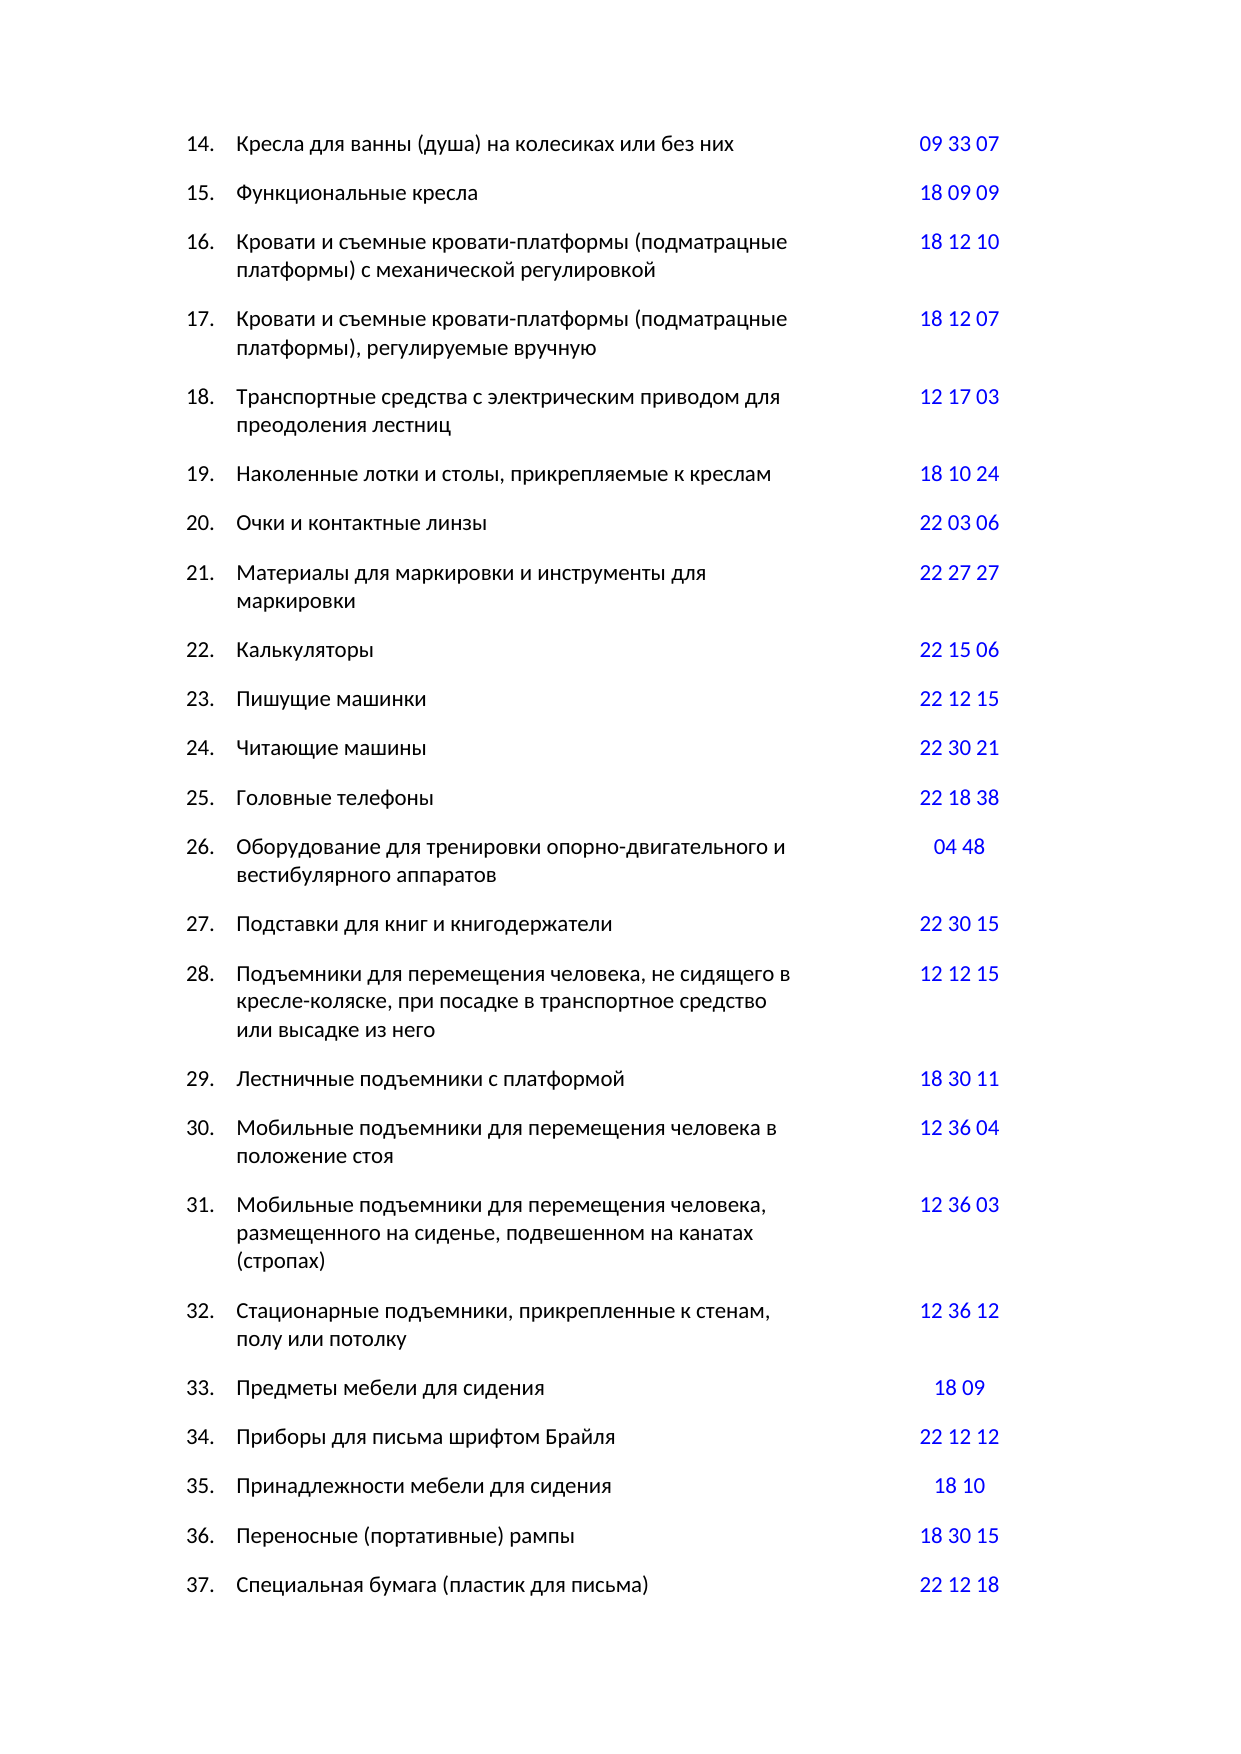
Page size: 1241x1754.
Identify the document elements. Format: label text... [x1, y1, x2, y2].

table_cell 18. [171, 371, 230, 448]
table_cell Стационарные подъемники, прикрепленные к стенам, полу или потолку [230, 1285, 806, 1362]
table_cell 18 12 07 [806, 294, 1113, 371]
table_cell 12 36 04 [806, 1103, 1113, 1180]
table_cell 34. [171, 1412, 230, 1461]
table_cell 22 03 06 [806, 498, 1113, 547]
table_cell 30. [171, 1103, 230, 1180]
table_cell 22. [171, 624, 230, 674]
table_cell 15. [171, 168, 230, 217]
table_cell 09 33 07 [806, 118, 1113, 167]
table_cell 22 15 06 [806, 624, 1113, 674]
table_cell 18 30 11 [806, 1053, 1113, 1103]
table_cell 35. [171, 1461, 230, 1510]
table_cell 12 12 15 [806, 948, 1113, 1053]
table_cell 18 09 [806, 1363, 1113, 1412]
table_cell 18 10 [806, 1461, 1113, 1510]
table_cell 28. [171, 948, 230, 1053]
table_cell Переносные (портативные) рампы [230, 1510, 806, 1559]
table_cell Читающие машины [230, 723, 806, 772]
table_cell Мобильные подъемники для перемещения человека, размещенного на сиденье, подвешенном на канатах (стропах) [230, 1180, 806, 1285]
table_cell 37. [171, 1560, 230, 1609]
table_cell 21. [171, 547, 230, 624]
table_cell 36. [171, 1510, 230, 1559]
table_cell 22 12 18 [806, 1560, 1113, 1609]
table_cell 22 30 15 [806, 899, 1113, 948]
table_cell 04 48 [806, 821, 1113, 899]
table_cell Специальная бумага (пластик для письма) [230, 1560, 806, 1609]
table_cell 22 18 38 [806, 772, 1113, 821]
table_cell 25. [171, 772, 230, 821]
table_cell Подставки для книг и книгодержатели [230, 899, 806, 948]
table_cell Пишущие машинки [230, 674, 806, 723]
table_cell 18 12 10 [806, 217, 1113, 294]
table_cell 27. [171, 899, 230, 948]
table_cell 24. [171, 723, 230, 772]
table_cell 18 09 09 [806, 168, 1113, 217]
table_cell 22 30 21 [806, 723, 1113, 772]
table_cell Мобильные подъемники для перемещения человека в положение стоя [230, 1103, 806, 1180]
table_cell 22 12 15 [806, 674, 1113, 723]
table_cell Головные телефоны [230, 772, 806, 821]
table_cell 12 17 03 [806, 371, 1113, 448]
table_cell Оборудование для тренировки опорно-двигательного и вестибулярного аппаратов [230, 821, 806, 899]
table_cell 19. [171, 449, 230, 498]
table_cell Подъемники для перемещения человека, не сидящего в кресле-коляске, при посадке в транспортное средство или высадке из него [230, 948, 806, 1053]
table_cell Кресла для ванны (душа) на колесиках или без них [230, 118, 806, 167]
table_cell 23. [171, 674, 230, 723]
table_cell 31. [171, 1180, 230, 1285]
table_cell Калькуляторы [230, 624, 806, 674]
table_cell 12 36 12 [806, 1285, 1113, 1362]
table_cell Функциональные кресла [230, 168, 806, 217]
table_cell 12 36 03 [806, 1180, 1113, 1285]
table_cell 22 27 27 [806, 547, 1113, 624]
table_cell Материалы для маркировки и инструменты для маркировки [230, 547, 806, 624]
table_cell Наколенные лотки и столы, прикрепляемые к креслам [230, 449, 806, 498]
table_cell Кровати и съемные кровати-платформы (подматрацные платформы) с механической регулировкой [230, 217, 806, 294]
table_cell 22 12 12 [806, 1412, 1113, 1461]
table_cell Предметы мебели для сидения [230, 1363, 806, 1412]
table_cell Лестничные подъемники с платформой [230, 1053, 806, 1103]
table_cell 29. [171, 1053, 230, 1103]
table_cell 32. [171, 1285, 230, 1362]
table_cell 26. [171, 821, 230, 899]
table_cell 18 30 15 [806, 1510, 1113, 1559]
table_cell 20. [171, 498, 230, 547]
table_cell Принадлежности мебели для сидения [230, 1461, 806, 1510]
table_cell Очки и контактные линзы [230, 498, 806, 547]
table_cell 14. [171, 118, 230, 167]
table_cell Кровати и съемные кровати-платформы (подматрацные платформы), регулируемые вручную [230, 294, 806, 371]
table_cell Приборы для письма шрифтом Брайля [230, 1412, 806, 1461]
table_cell 33. [171, 1363, 230, 1412]
table_cell 16. [171, 217, 230, 294]
table_cell 18 10 24 [806, 449, 1113, 498]
table_cell Транспортные средства с электрическим приводом для преодоления лестниц [230, 371, 806, 448]
table_cell 17. [171, 294, 230, 371]
